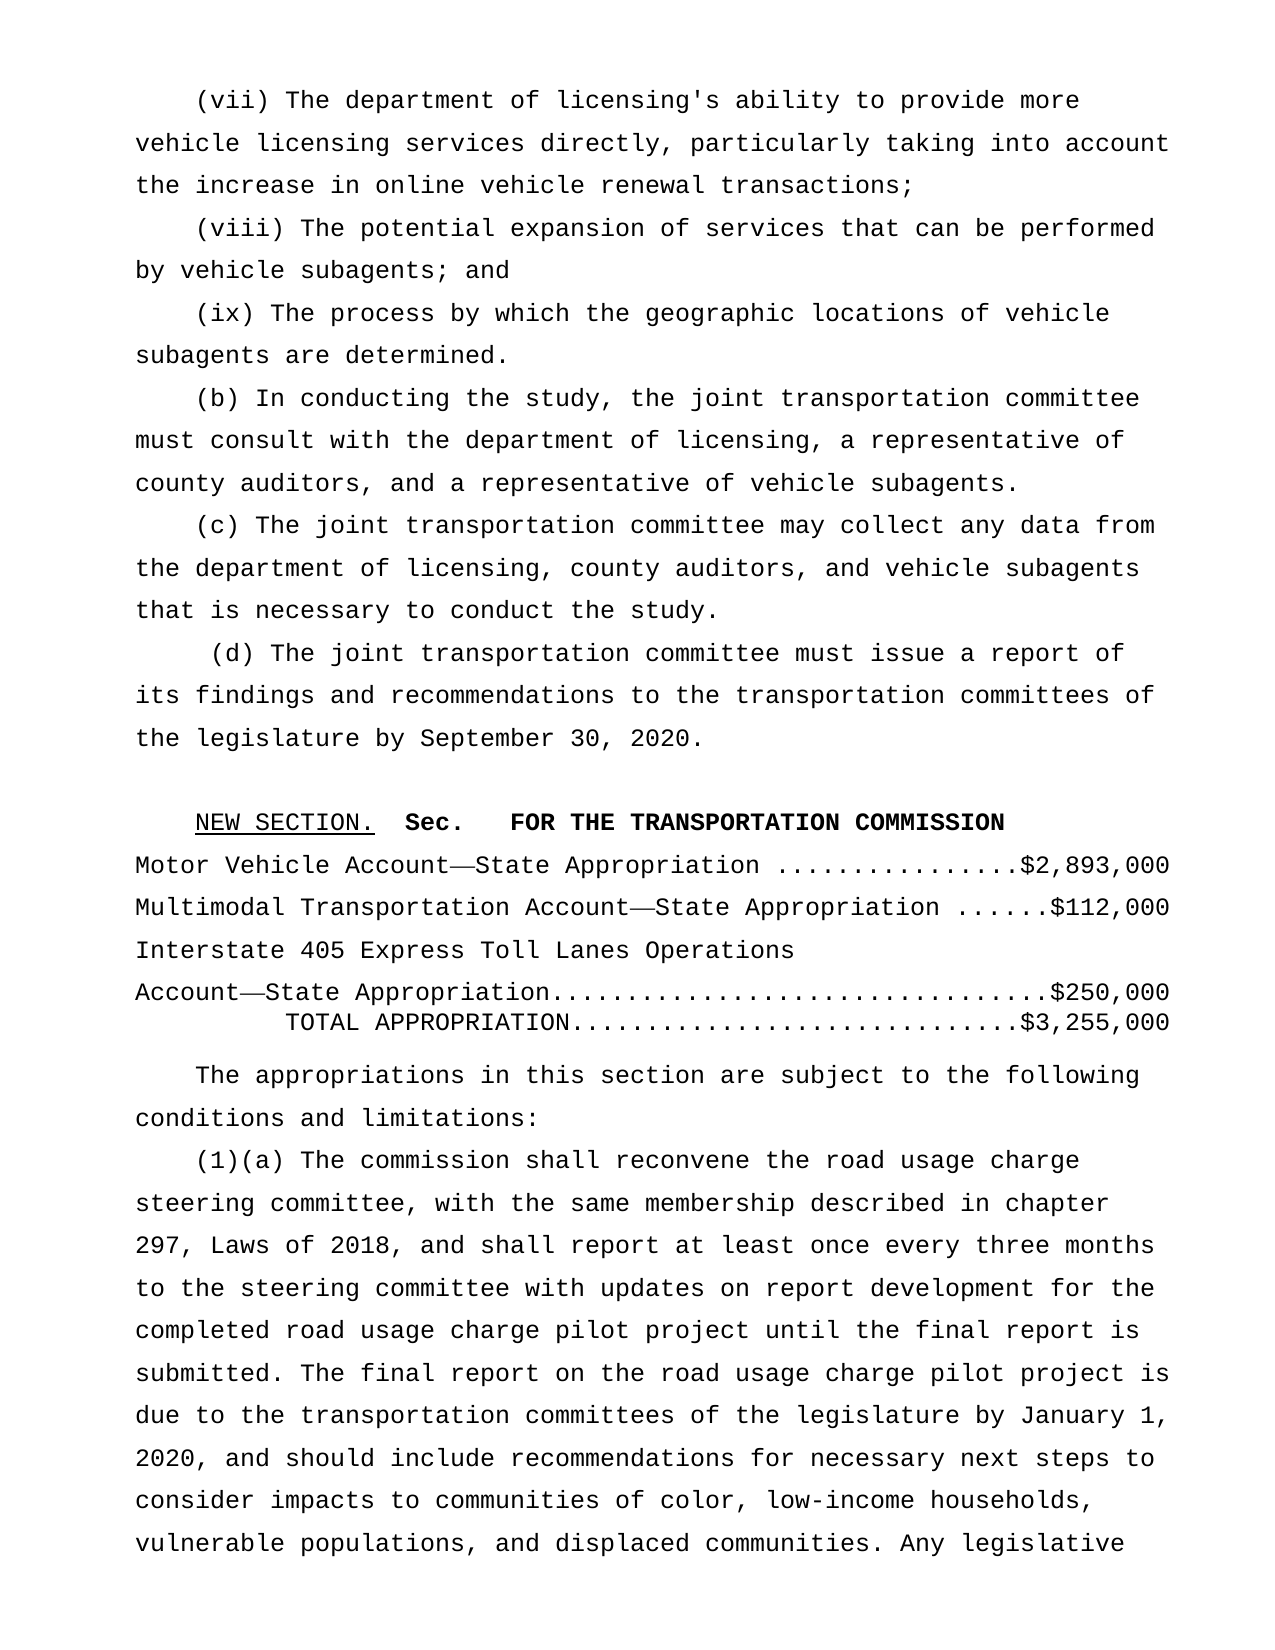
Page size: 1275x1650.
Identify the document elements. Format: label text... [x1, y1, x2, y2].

text (vii) The department of licensing's ability to provide more vehicle licensing services directly, particularly taking into account the increase in online vehicle renewal transactions; [135, 75, 1170, 202]
text The appropriations in this section are subject to the following conditions and limitations: [135, 1050, 1170, 1135]
text NEW SECTION. Sec. FOR THE TRANSPORTATION COMMISSION [135, 797, 1170, 839]
text Interstate 405 Express Toll Lanes Operations [135, 924, 1170, 967]
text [135, 1135, 1170, 1560]
text (c) The joint transportation committee may collect any data from the department of licensing, county auditors, and vehicle subagents that is necessary to conduct the study. [135, 500, 1170, 627]
text Account—State Appropriation $250,000 [135, 967, 1170, 1009]
text (d) The joint transportation committee must issue a report of its findings and recommendations to the transportation committees of the legislature by September 30, 2020. [135, 627, 1170, 755]
text (b) In conducting the study, the joint transportation committee must consult with the department of licensing, a representative of county auditors, and a representative of vehicle subagents. [135, 372, 1170, 500]
text TOTAL APPROPRIATION $3,255,000 [135, 1009, 1170, 1037]
text Motor Vehicle Account—State Appropriation $2,893,000 [135, 839, 1170, 882]
text (ix) The process by which the geographic locations of vehicle subagents are determined. [135, 287, 1170, 372]
text (viii) The potential expansion of services that can be performed by vehicle subagents; and [135, 202, 1170, 287]
text Multimodal Transportation Account—State Appropriation $112,000 [135, 882, 1170, 924]
